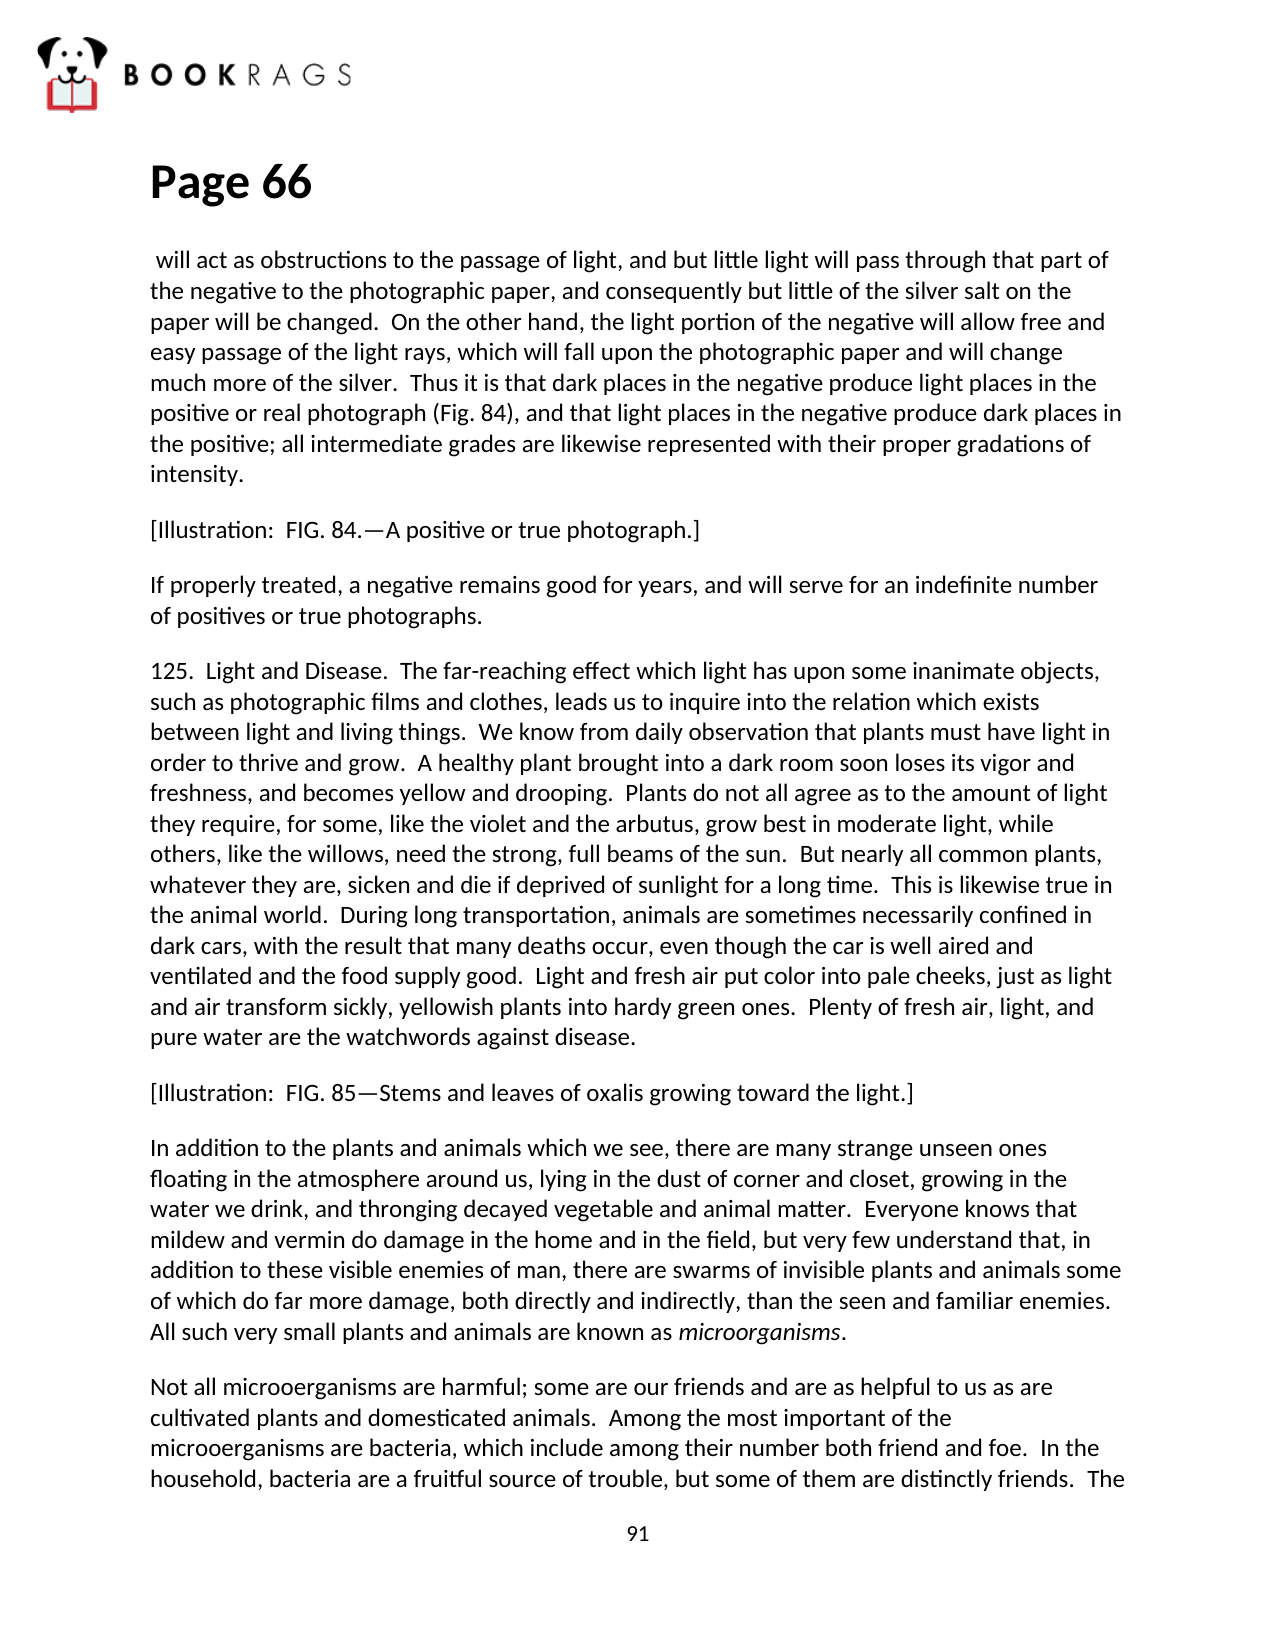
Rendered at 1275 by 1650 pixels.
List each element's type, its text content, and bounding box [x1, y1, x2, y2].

text will act as obstructions to the passage of light, and but little light will pass through that part of the negative to the photographic paper, and consequently but little of the silver salt on the paper will be changed. On the other hand, the light portion of the negative will allow free and easy passage of the light rays, which will fall upon the photographic paper and will change much more of the silver. Thus it is that dark places in the negative produce light places in the positive or real photograph (Fig. 84), and that light places in the negative produce dark places in the positive; all intermediate grades are likewise represented with their proper gradations of intensity. [150, 244, 1125, 489]
text 125. Light and Disease. The far-reaching effect which light has upon some inanimate objects, such as photographic films and clothes, leads us to inquire into the relation which exists between light and living things. We know from daily observation that plants must have light in order to thrive and grow. A healthy plant brought into a dark room soon loses its vigor and freshness, and becomes yellow and drooping. Plants do not all agree as to the amount of light they require, for some, like the violet and the arbutus, grow best in moderate light, while others, like the willows, need the strong, full beams of the sun. But nearly all common plants, whatever they are, sicken and die if deprived of sunlight for a long time. This is likewise true in the animal world. During long transportation, animals are sometimes necessarily confined in dark cars, with the result that many deaths occur, even though the car is well aired and ventilated and the food supply good. Light and fresh air put color into pale cheeks, just as light and air transform sickly, yellowish plants into hardy green ones. Plenty of fresh air, light, and pure water are the watchwords against disease. [150, 655, 1125, 1052]
picture [37, 37, 351, 113]
text In addition to the plants and animals which we see, there are many strange unseen ones floating in the atmosphere around us, lying in the dust of corner and closet, growing in the water we drink, and thronging decayed vegetable and animal matter. Everyone knows that mildew and vermin do damage in the home and in the field, but very few understand that, in addition to these visible enemies of man, there are swarms of invisible plants and animals some of which do far more damage, both directly and indirectly, than the seen and familiar enemies. All such very small plants and animals are known as microorganisms. [150, 1133, 1125, 1346]
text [150, 1371, 1125, 1493]
text [Illustration: FIG. 84.—­A positive or true photograph.] [150, 514, 1125, 544]
text If properly treated, a negative remains good for years, and will serve for an indefinite number of positives or true photographs. [150, 569, 1125, 630]
text [Illustration: FIG. 85—­Stems and leaves of oxalis growing toward the light.] [150, 1077, 1125, 1108]
text Page 66 [150, 150, 1125, 211]
